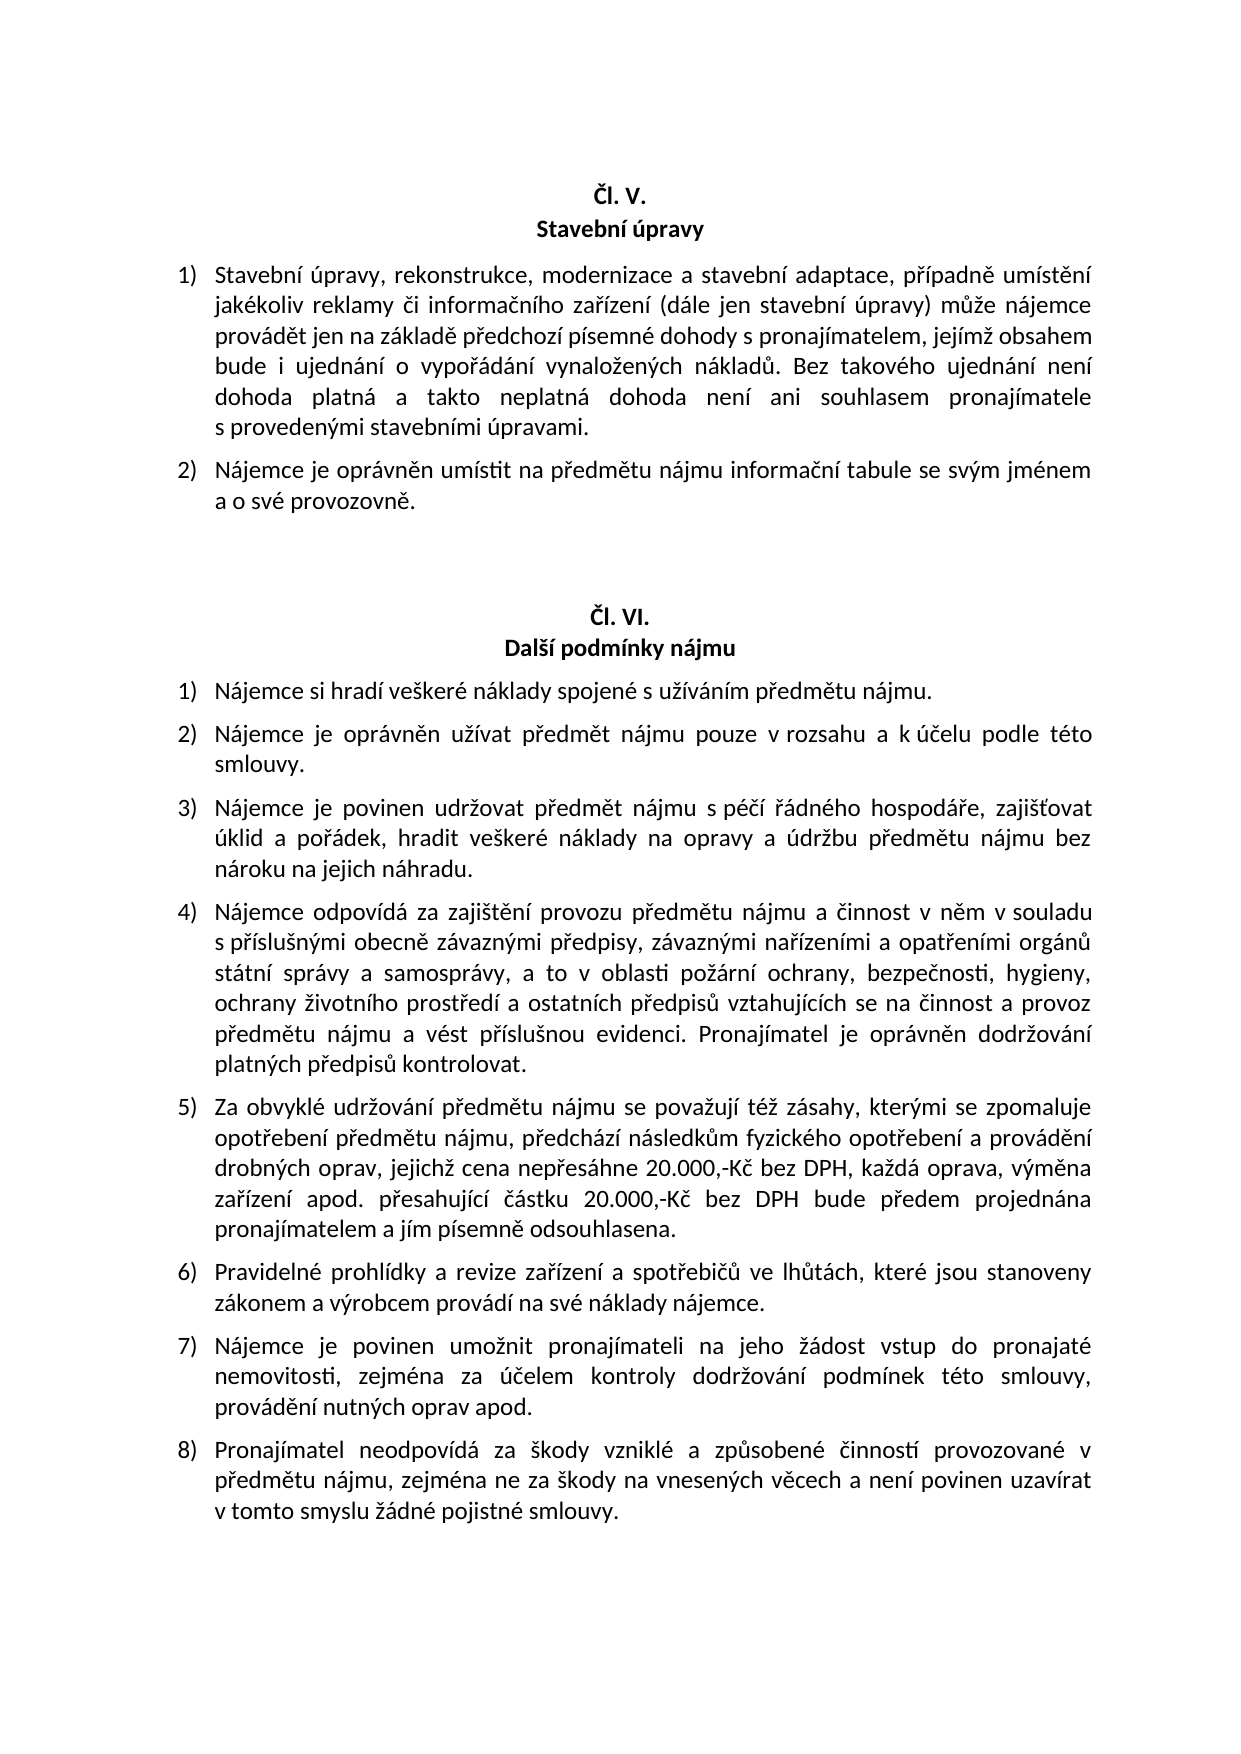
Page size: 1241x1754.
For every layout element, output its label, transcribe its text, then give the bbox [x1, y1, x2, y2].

list Nájemce je povinen umožnit pronajímateli na jeho žádost vstup do pronajaté nemovitosti, zejména za účelem kontroly dodržování podmínek této smlouvy, provádění nutných oprav apod. [177, 1330, 1093, 1422]
list Za obvyklé udržování předmětu nájmu se považují též zásahy, kterými se zpomaluje opotřebení předmětu nájmu, předchází následkům fyzického opotřebení a provádění drobných oprav, jejichž cena nepřesáhne 20.000,-Kč bez DPH, každá oprava, výměna zařízení apod. přesahující částku 20.000,-Kč bez DPH bude předem projednána pronajímatelem a jím písemně odsouhlasena. [177, 1091, 1093, 1244]
list Pravidelné prohlídky a revize zařízení a spotřebičů ve lhůtách, které jsou stanoveny zákonem a výrobcem provádí na své náklady nájemce. [177, 1256, 1093, 1317]
text Stavební úpravy [148, 213, 1093, 244]
list Nájemce je povinen udržovat předmět nájmu s péčí řádného hospodáře, zajišťovat úklid a pořádek, hradit veškeré náklady na opravy a údržbu předmětu nájmu bez nároku na jejich náhradu. [177, 792, 1093, 883]
list Nájemce je oprávněn užívat předmět nájmu pouze v rozsahu a k účelu podle této smlouvy. [177, 718, 1093, 779]
text Čl. V. [148, 181, 1093, 211]
list Nájemce je oprávněn umístit na předmětu nájmu informační tabule se svým jménem a o své provozovně. [177, 454, 1093, 516]
list Nájemce odpovídá za zajištění provozu předmětu nájmu a činnost v něm v souladu s příslušnými obecně závaznými předpisy, závaznými nařízeními a opatřeními orgánů státní správy a samosprávy, a to v oblasti požární ochrany, bezpečnosti, hygieny, ochrany životního prostředí a ostatních předpisů vztahujících se na činnost a provoz předmětu nájmu a vést příslušnou evidenci. Pronajímatel je oprávněn dodržování platných předpisů kontrolovat. [177, 896, 1093, 1079]
list Pronajímatel neodpovídá za škody vzniklé a způsobené činností provozované v předmětu nájmu, zejména ne za škody na vnesených věcech a není povinen uzavírat v tomto smyslu žádné pojistné smlouvy. [177, 1434, 1093, 1526]
subtitle Čl. VI. [148, 602, 1093, 632]
list Nájemce si hradí veškeré náklady spojené s užíváním předmětu nájmu. [177, 675, 1093, 706]
list Stavební úpravy, rekonstrukce, modernizace a stavební adaptace, případně umístění jakékoliv reklamy či informačního zařízení (dále jen stavební úpravy) může nájemce provádět jen na základě předchozí písemné dohody s pronajímatelem, jejímž obsahem bude i ujednání o vypořádání vynaložených nákladů. Bez takového ujednání není dohoda platná a takto neplatná dohoda není ani souhlasem pronajímatele s provedenými stavebními úpravami. [177, 259, 1093, 442]
subtitle Další podmínky nájmu [148, 632, 1093, 663]
